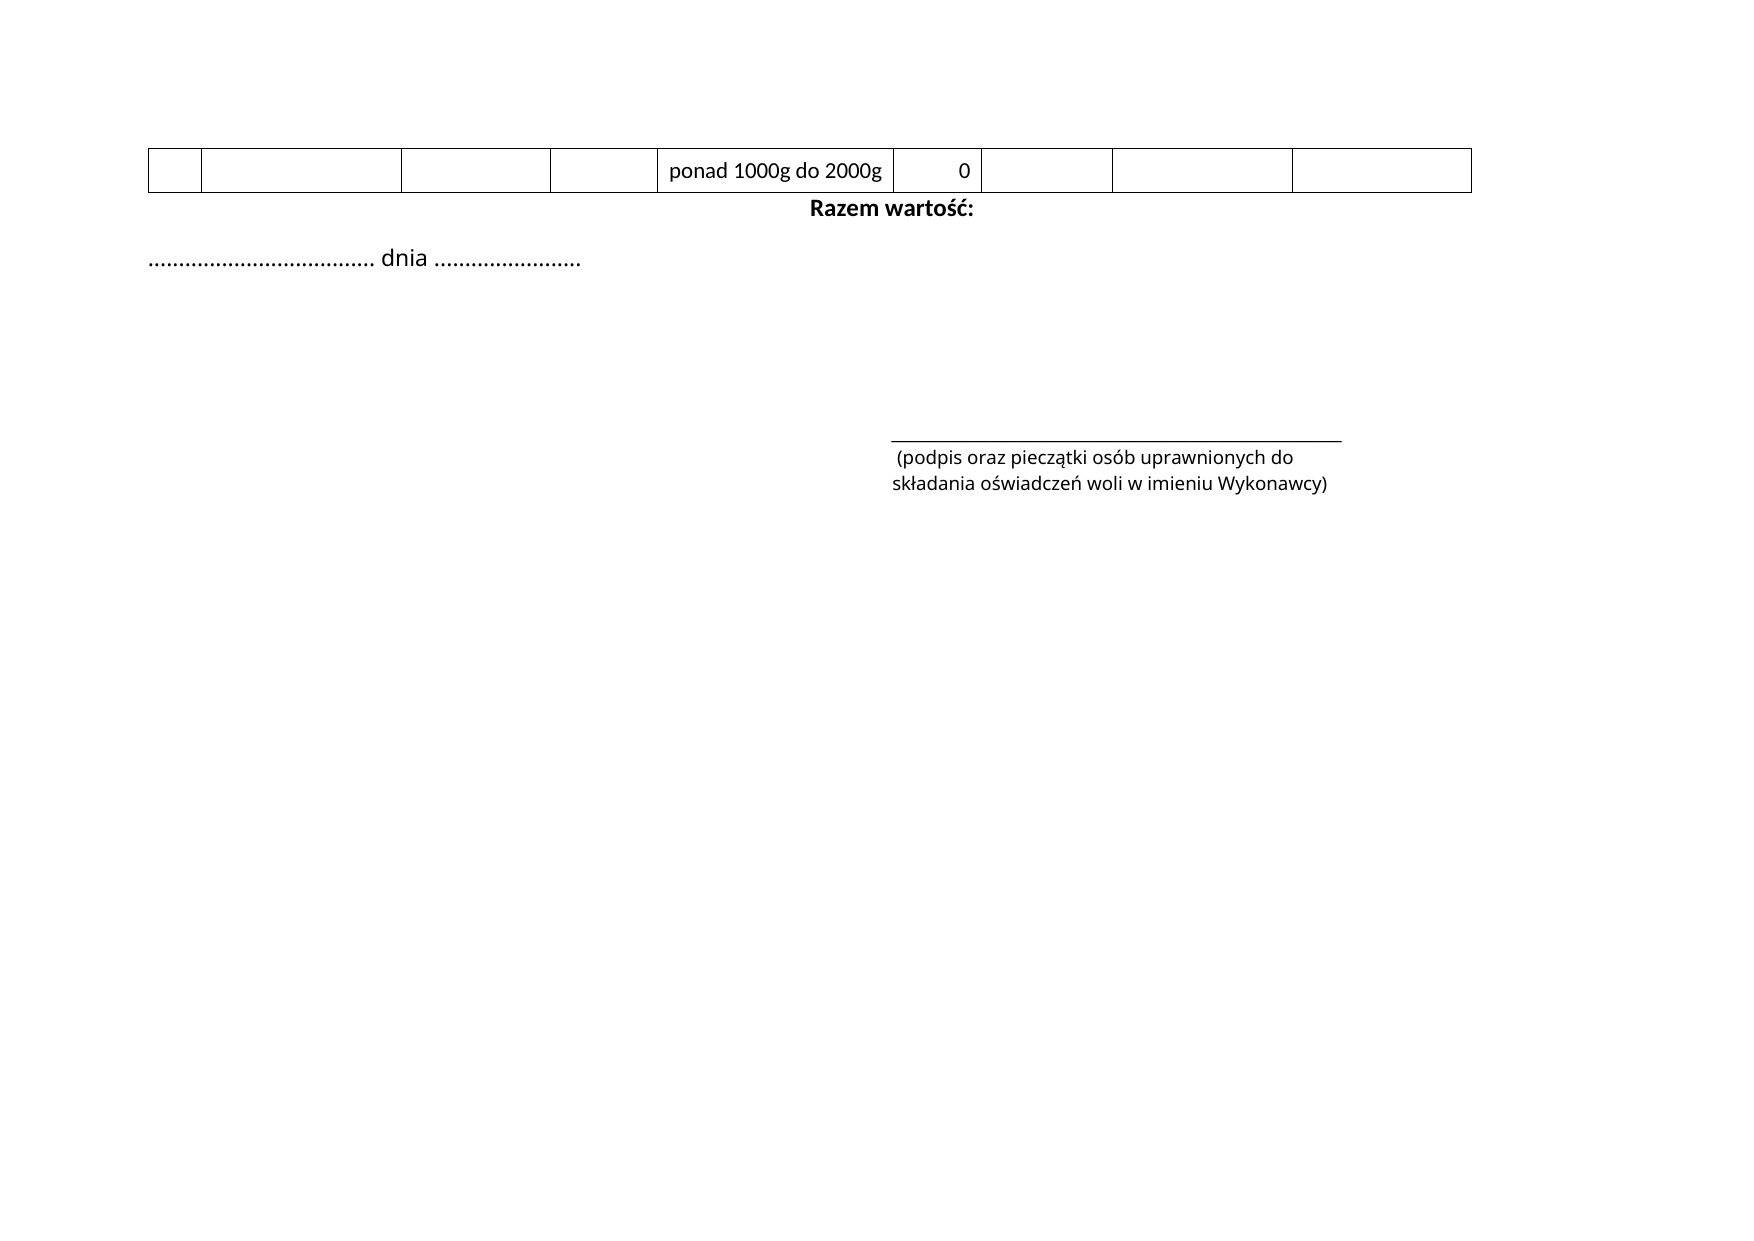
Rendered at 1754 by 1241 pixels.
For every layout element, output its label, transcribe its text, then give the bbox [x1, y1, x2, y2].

text ____________________________________ [443, 416, 1606, 444]
text składania oświadczeń woli w imieniu Wykonawcy) [443, 470, 1606, 496]
text ..................................... dnia ........................ [148, 242, 1606, 273]
table_cell [982, 149, 1112, 192]
table_cell [1113, 149, 1292, 192]
table_cell 0 [894, 149, 981, 192]
text (podpis oraz pieczątki osób uprawnionych do [443, 444, 1606, 470]
text Razem wartość: [148, 193, 1606, 223]
table_cell ponad 1000g do 2000g [658, 149, 893, 192]
table_cell [1293, 149, 1471, 192]
